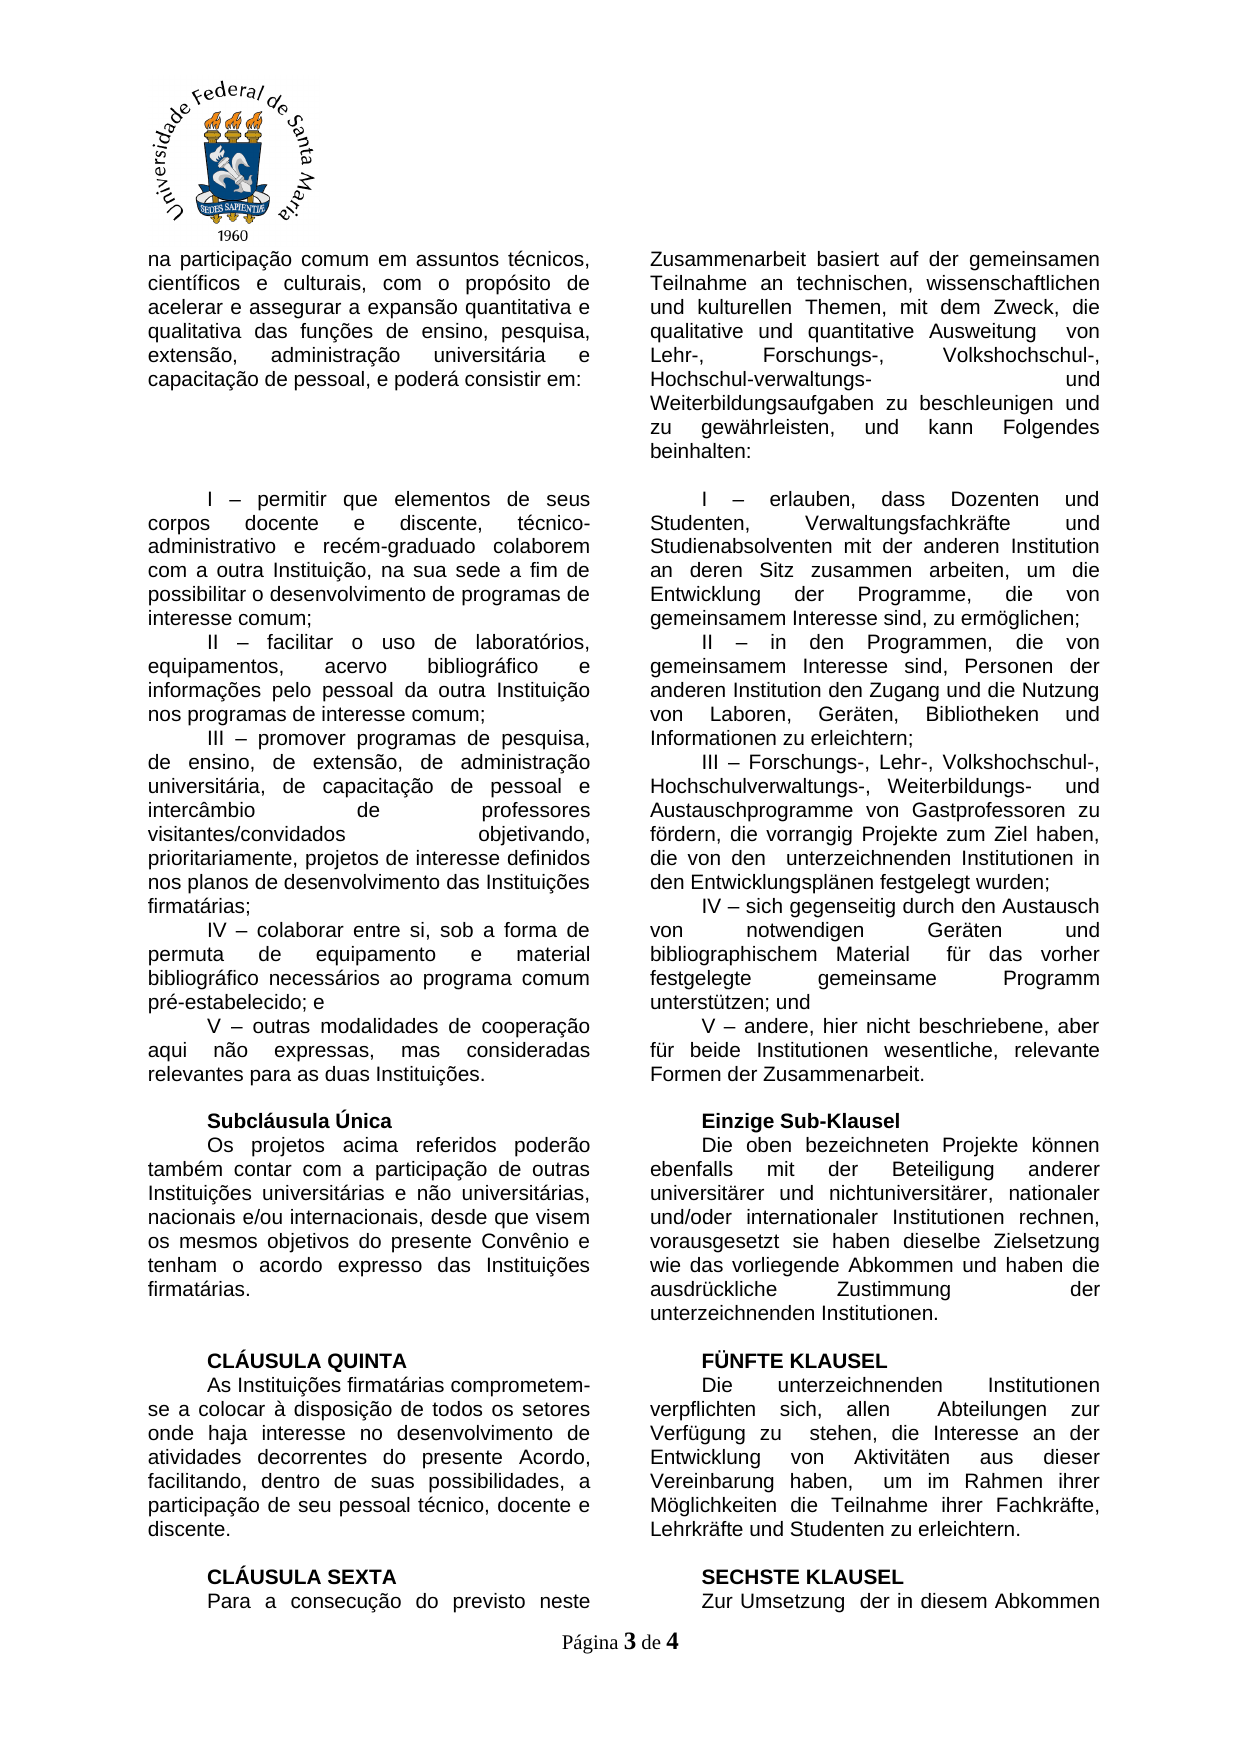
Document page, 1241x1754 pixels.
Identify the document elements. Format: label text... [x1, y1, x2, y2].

picture [147, 75, 320, 247]
